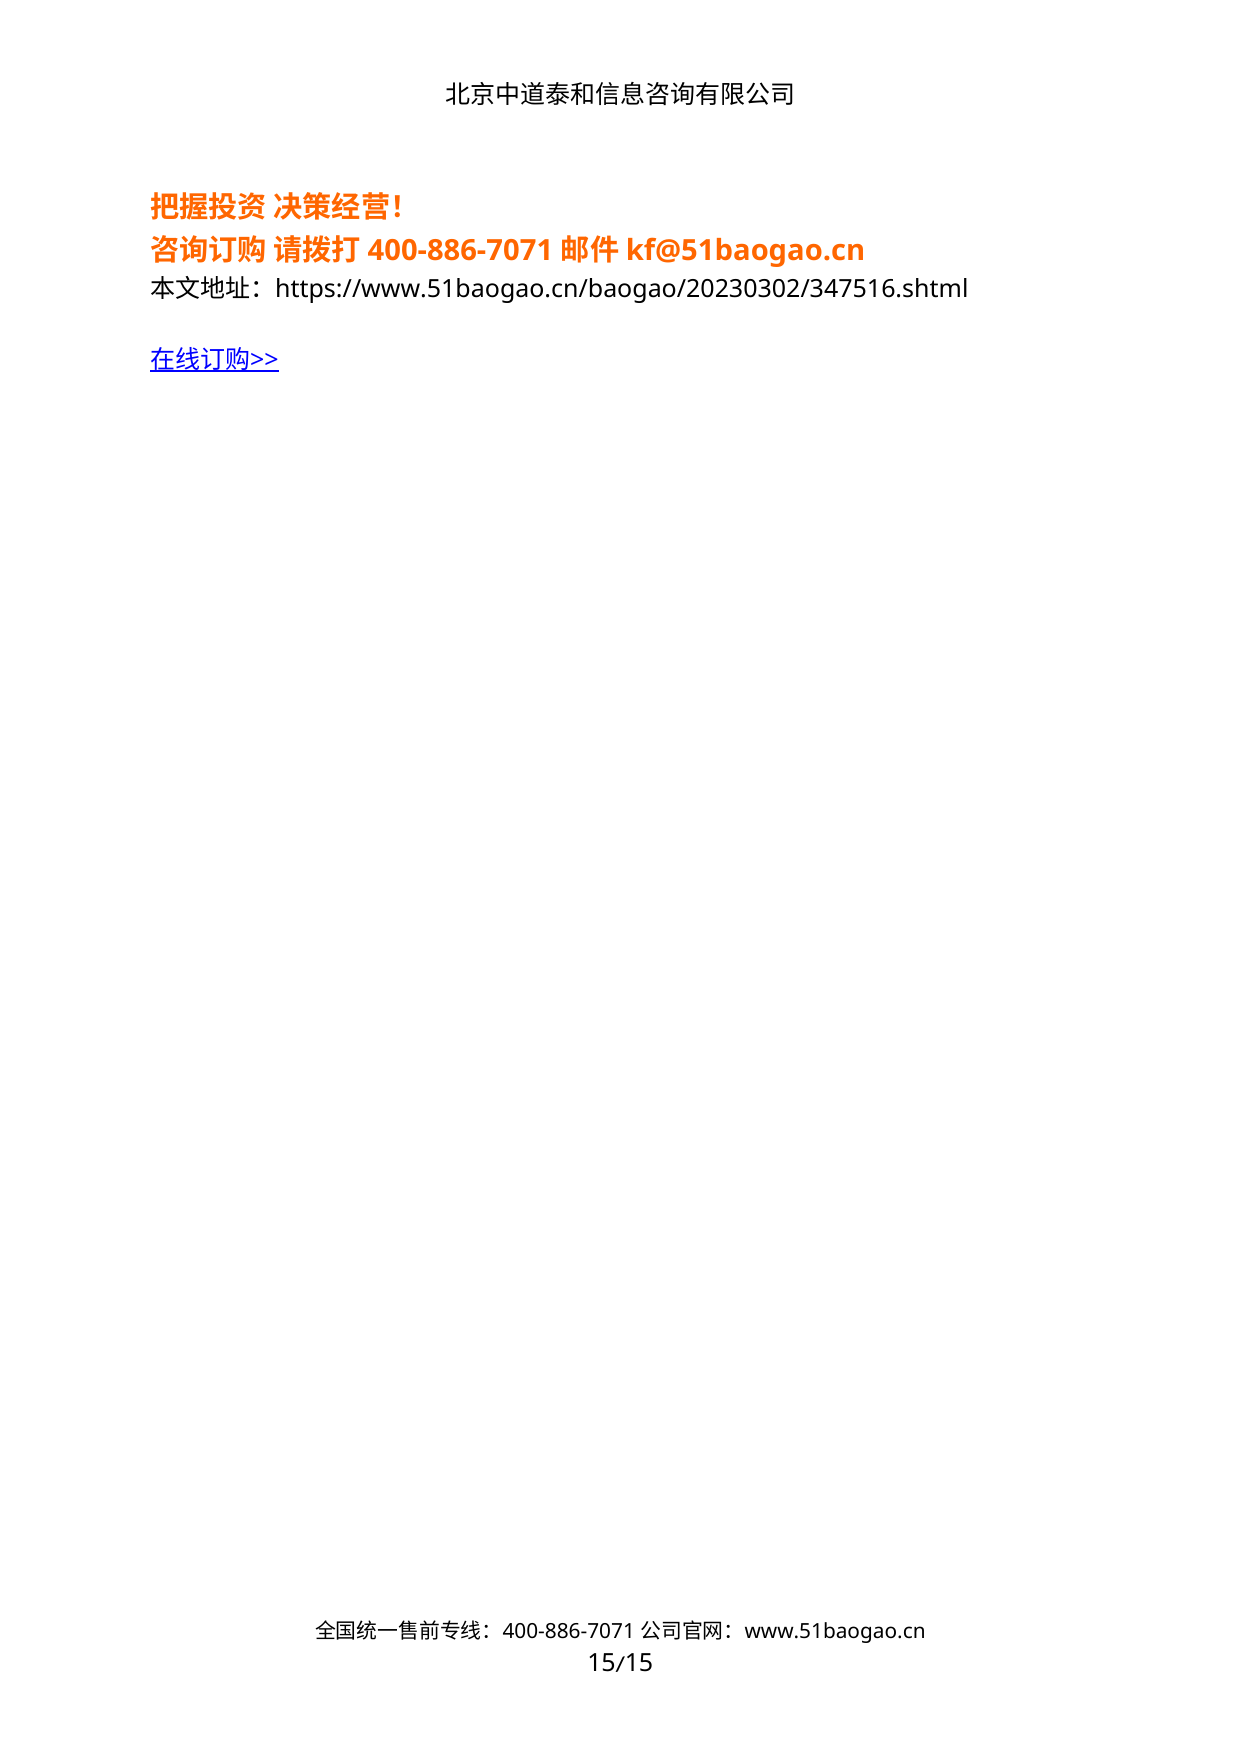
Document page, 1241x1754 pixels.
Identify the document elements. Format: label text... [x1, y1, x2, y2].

text 在线订购>> [150, 305, 1090, 375]
text 把握投资 决策经营！咨询订购 请拨打 400-886-7071 邮件 kf@51baogao.cn本文地址：https://www.51baogao.cn/baogao/20230302/347516.shtml [150, 150, 1090, 305]
